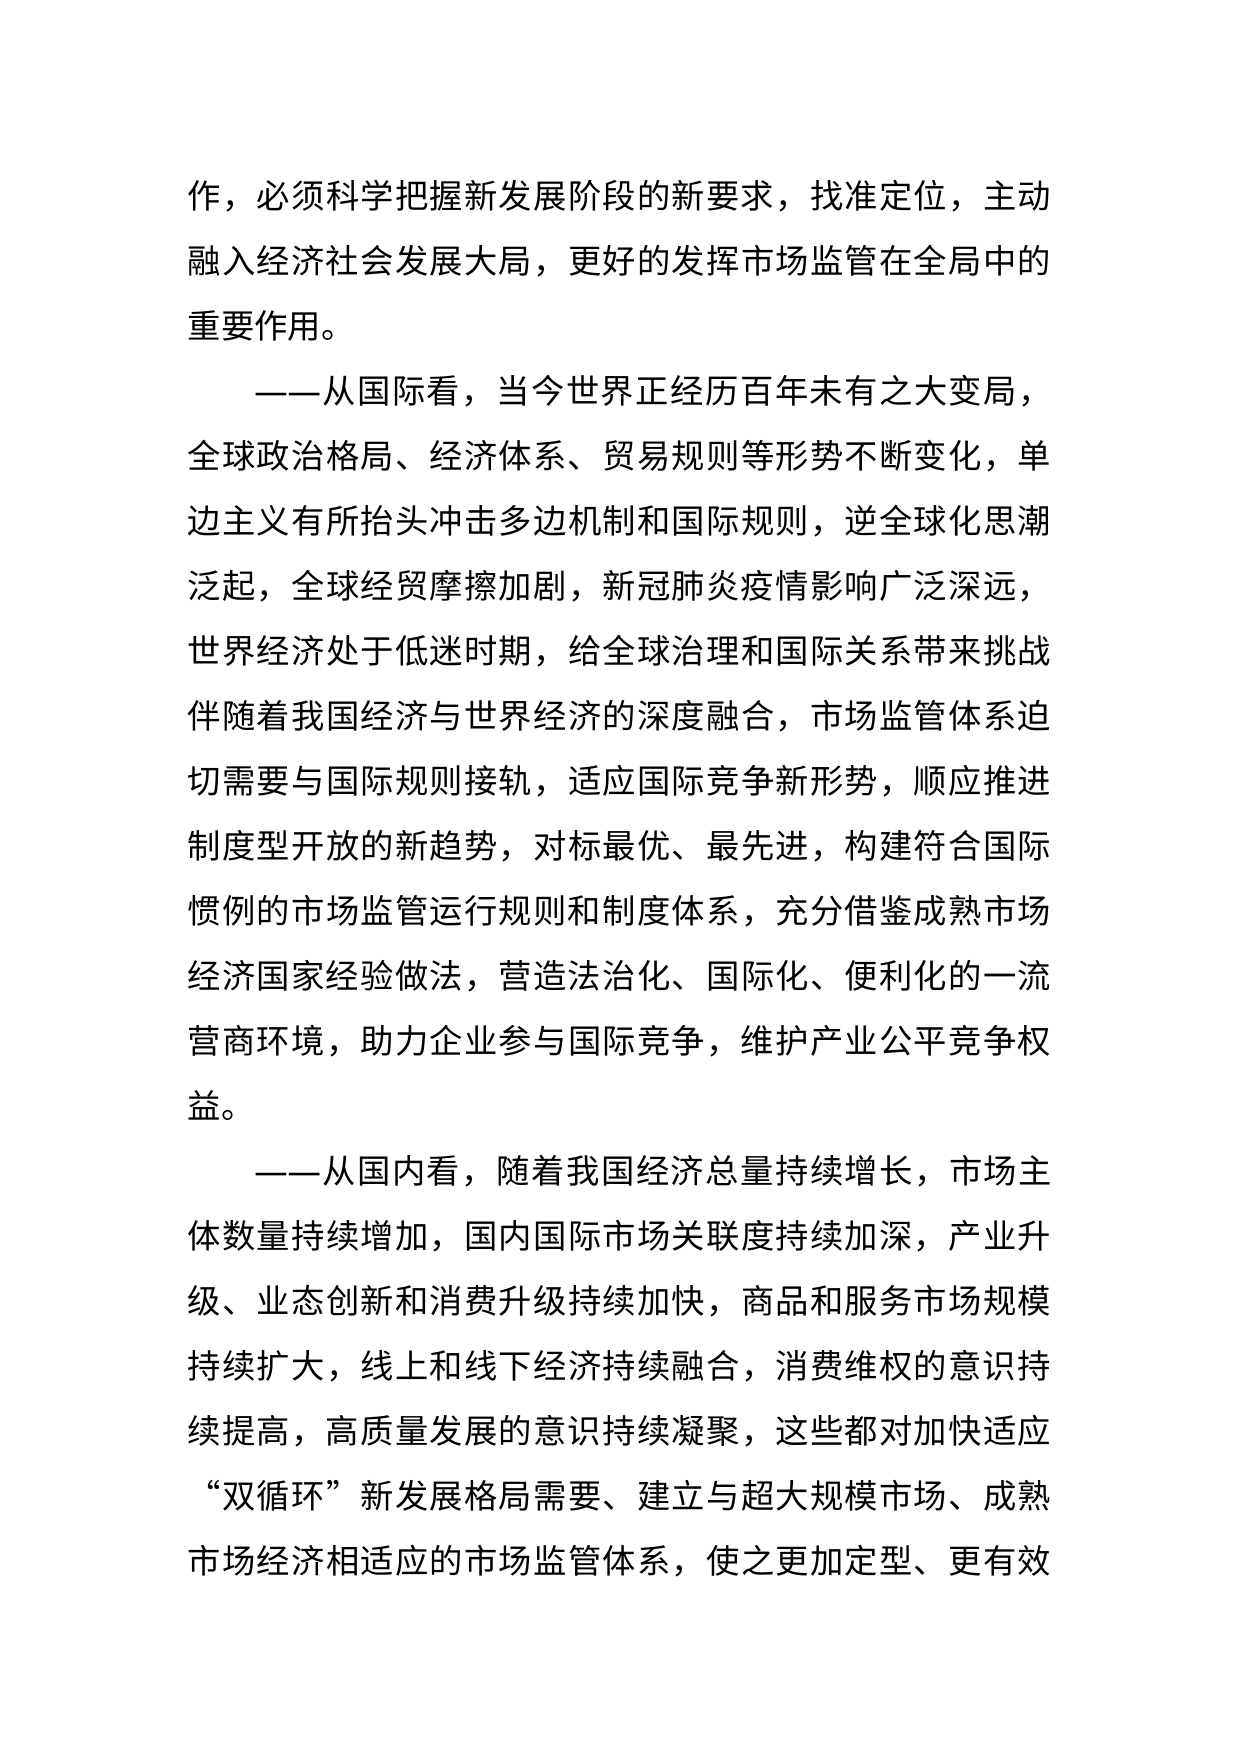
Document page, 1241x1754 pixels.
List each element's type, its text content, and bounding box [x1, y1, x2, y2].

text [187, 1137, 1053, 1592]
text ——从国际看，当今世界正经历百年未有之大变局，全球政治格局、经济体系、贸易规则等形势不断变化，单边主义有所抬头冲击多边机制和国际规则，逆全球化思潮泛起，全球经贸摩擦加剧，新冠肺炎疫情影响广泛深远，世界经济处于低迷时期，给全球治理和国际关系带来挑战。伴随着我国经济与世界经济的深度融合，市场监管体系迫切需要与国际规则接轨，适应国际竞争新形势，顺应推进制度型开放的新趋势，对标最优、最先进，构建符合国际惯例的市场监管运行规则和制度体系，充分借鉴成熟市场经济国家经验做法，营造法治化、国际化、便利化的一流营商环境，助力企业参与国际竞争，维护产业公平竞争权益。 [187, 357, 1053, 1137]
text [187, 162, 1053, 357]
